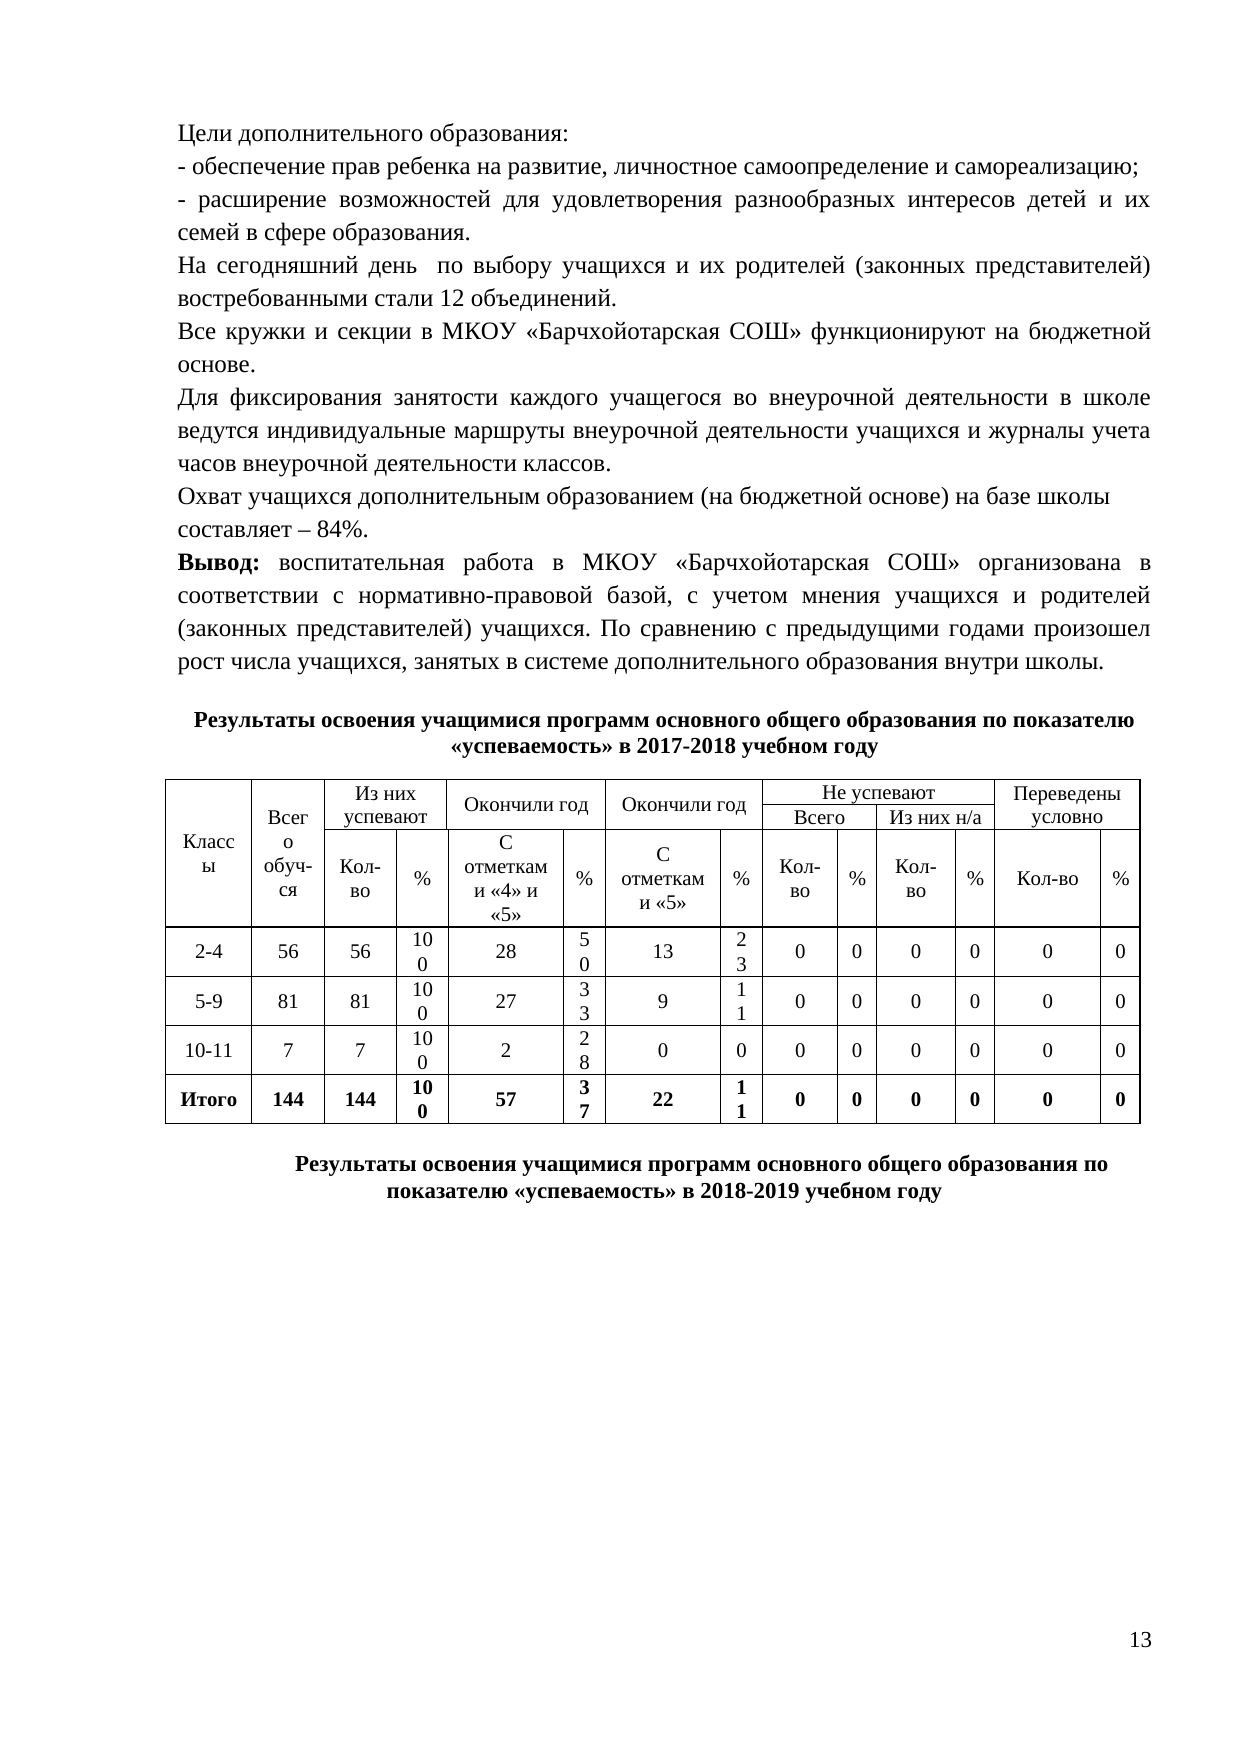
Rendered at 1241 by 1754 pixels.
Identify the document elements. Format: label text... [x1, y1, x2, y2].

table_cell 0 [763, 1026, 837, 1074]
table_cell 0 [838, 928, 876, 976]
text Охват учащихся дополнительным образованием (на бюджетной основе) на базе школы составляет – 84%. [177, 481, 1152, 543]
text Для фиксирования занятости каждого учащегося во внеурочной деятельности в школе ведутся индивидуальные маршруты внеурочной деятельности учащихся и журналы учета часов внеурочной деятельности классов. [177, 382, 1152, 477]
table_cell 0 [763, 928, 837, 976]
table_cell 0 [995, 928, 1100, 976]
table_cell 0 [995, 977, 1100, 1025]
table_header Окончили год [606, 780, 762, 829]
table_cell % [397, 830, 448, 926]
table_header Переведены условно [995, 780, 1139, 829]
text Результаты освоения учащимися программ основного общего образования по показателю «успеваемость» в 2018-2019 учебном году [177, 1150, 1152, 1203]
table_cell 0 [877, 977, 955, 1025]
table_cell 27 [449, 977, 563, 1025]
table_header Не успевают [763, 780, 994, 804]
table_cell 0 [995, 1026, 1100, 1074]
table_cell 11 [721, 1075, 762, 1123]
table_cell 2-4 [166, 928, 251, 976]
table_cell 0 [956, 977, 994, 1025]
table_cell 2 [449, 1026, 563, 1074]
table_cell 0 [1101, 1075, 1139, 1123]
table_cell Кол-во [877, 830, 955, 926]
table_cell Кол-во [763, 830, 837, 926]
table_cell 10-11 [166, 1026, 251, 1074]
table_cell 0 [877, 1075, 955, 1123]
table_cell 0 [838, 1075, 876, 1123]
table_cell 28 [564, 1026, 605, 1074]
table_cell 144 [325, 1075, 396, 1123]
table_cell 100 [397, 928, 448, 976]
text Вывод: воспитательная работа в МКОУ «Барчхойотарская СОШ» организована в соответствии с нормативно-правовой базой, с учетом мнения учащихся и родителей (законных представителей) учащихся. По сравнению с предыдущими годами произошел рост числа учащихся, занятых в системе дополнительного образования внутри школы. [177, 547, 1152, 675]
table_cell 0 [1101, 928, 1139, 976]
table_cell 0 [1101, 1026, 1139, 1074]
table_cell 13 [606, 928, 720, 976]
table_cell 28 [449, 928, 563, 976]
text - обеспечение прав ребенка на развитие, личностное самоопределение и самореализацию; [177, 151, 1152, 180]
table_cell 100 [397, 1075, 448, 1123]
table_cell 100 [397, 1026, 448, 1074]
table_cell 81 [252, 977, 324, 1025]
table_cell 7 [252, 1026, 324, 1074]
table_cell 11 [721, 977, 762, 1025]
table_cell 0 [956, 928, 994, 976]
table_cell 0 [956, 1026, 994, 1074]
table_cell С отметками «5» [606, 830, 720, 926]
table_cell 50 [564, 928, 605, 976]
table_cell 5-9 [166, 977, 251, 1025]
text Все кружки и секции в МКОУ «Барчхойотарская СОШ» функционируют на бюджетной основе. [177, 316, 1152, 378]
table_cell % [956, 830, 994, 926]
table_cell 56 [325, 928, 396, 976]
table_cell 81 [325, 977, 396, 1025]
table_cell Кол-во [325, 830, 396, 926]
table_cell 0 [838, 977, 876, 1025]
table_cell % [564, 830, 605, 926]
table_cell 0 [877, 1026, 955, 1074]
text Цели дополнительного образования: [177, 118, 1152, 147]
table_header Из них успевают [325, 780, 446, 829]
table_cell 100 [397, 977, 448, 1025]
table_cell 56 [252, 928, 324, 976]
table_cell 37 [564, 1075, 605, 1123]
table_cell 0 [763, 977, 837, 1025]
table_cell 0 [721, 1026, 762, 1074]
table_cell Всего [763, 805, 876, 829]
table_cell % [1101, 830, 1139, 926]
table_cell 0 [995, 1075, 1100, 1123]
table_cell Кол-во [995, 830, 1100, 926]
table_cell 0 [956, 1075, 994, 1123]
table_cell % [721, 830, 762, 926]
table_cell С отметками «4» и «5» [449, 830, 563, 926]
table_cell 33 [564, 977, 605, 1025]
table_cell 9 [606, 977, 720, 1025]
table_cell 0 [838, 1026, 876, 1074]
text - расширение возможностей для удовлетворения разнообразных интересов детей и их семей в сфере образования. [177, 184, 1152, 246]
table_cell 22 [606, 1075, 720, 1123]
table_cell 0 [606, 1026, 720, 1074]
text На сегодняшний день по выбору учащихся и их родителей (законных представителей) востребованными стали 12 объединений. [177, 250, 1152, 312]
table_cell 0 [1101, 977, 1139, 1025]
table_cell 0 [877, 928, 955, 976]
table_cell Из них н/а [877, 805, 994, 829]
table_cell 23 [721, 928, 762, 976]
table_cell 7 [325, 1026, 396, 1074]
table_header Окончили год [447, 780, 605, 829]
table_cell 144 [252, 1075, 324, 1123]
table_cell % [838, 830, 876, 926]
table_header Всего обуч-ся [252, 780, 324, 926]
table_header Классы [166, 780, 251, 926]
table_cell 0 [763, 1075, 837, 1123]
text Результаты освоения учащимися программ основного общего образования по показателю «успеваемость» в 2017-2018 учебном году [177, 706, 1152, 758]
table_cell 57 [449, 1075, 563, 1123]
table_cell Итого [166, 1075, 251, 1123]
